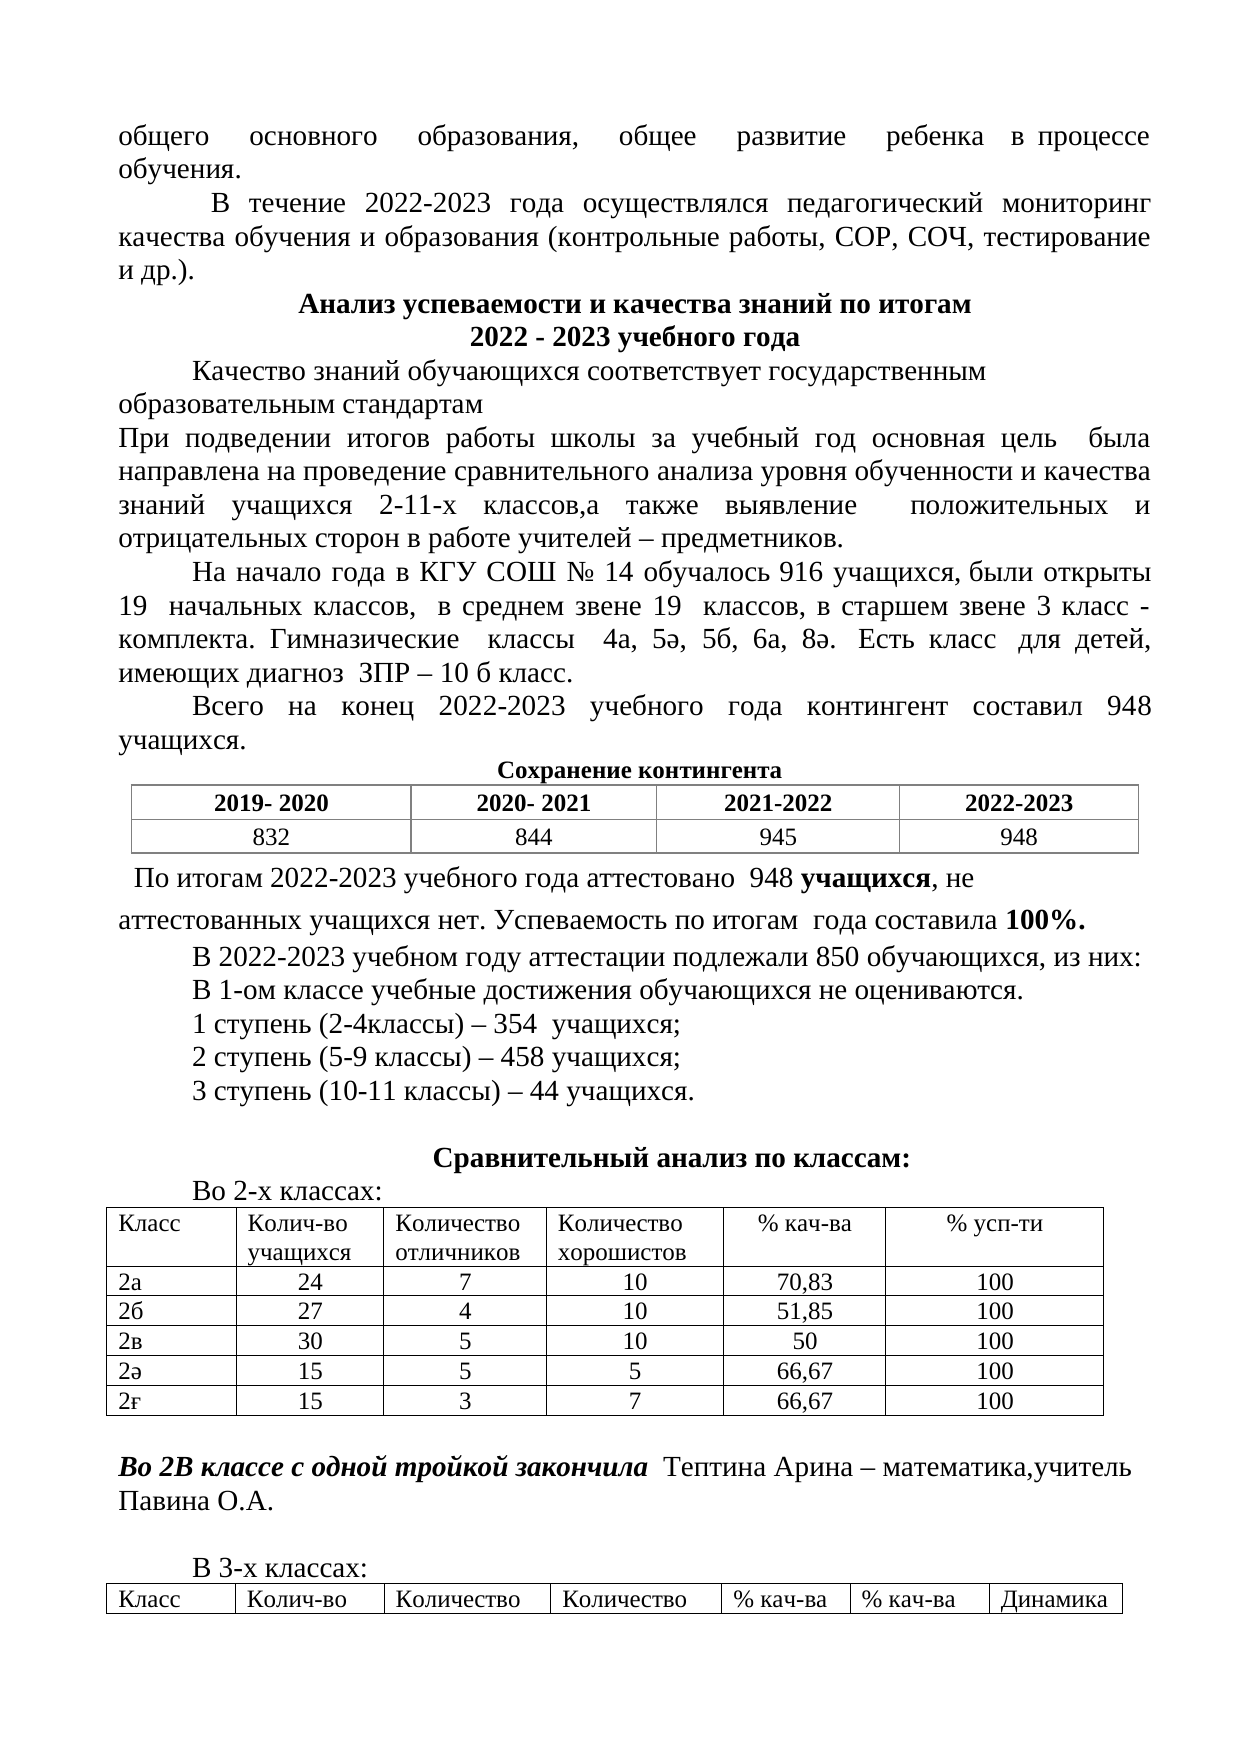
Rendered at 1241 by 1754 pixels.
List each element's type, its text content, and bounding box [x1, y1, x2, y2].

table_header Количество отличников [384, 1208, 546, 1266]
table_cell 7 [384, 1267, 546, 1295]
text Во 2В классе с одной тройкой закончила Тептина Арина – математика,учитель Павина О.А. [118, 1449, 1152, 1516]
table_cell 27 [237, 1296, 383, 1325]
table_cell 2б [107, 1296, 236, 1325]
text При подведении итогов работы школы за учебный год основная цель была направлена на проведение сравнительного анализа уровня обученности и качества знаний учащихся 2-11-х классов,а также выявление положительных и отрицательных сторон в работе учителей – предметников. [118, 420, 1152, 554]
text В 1-ом классе учебные достижения обучающихся не оцениваются. [118, 972, 1152, 1006]
table_header % усп-ти [886, 1208, 1103, 1266]
text 3 ступень (10-11 классы) – 44 учащихся. [118, 1073, 1152, 1106]
text Анализ успеваемости и качества знаний по итогам [118, 286, 1152, 319]
text 2022 - 2023 учебного года [118, 319, 1152, 353]
text Качество знаний обучающихся соответствует государственным образовательным стандартам [118, 353, 1152, 420]
table_cell 4 [384, 1296, 546, 1325]
table_cell 948 [900, 820, 1138, 852]
text 2 ступень (5-9 классы) – 458 учащихся; [118, 1039, 1152, 1073]
table_header % кач-ва 2021-2022 [851, 1584, 989, 1613]
text В 3-х классах: [118, 1550, 1152, 1583]
table_cell 10 [547, 1296, 723, 1325]
table_header Класс [107, 1584, 235, 1613]
text Всего на конец 2022-2023 учебного года контингент составил 948 учащихся. [118, 688, 1152, 755]
table_cell 844 [412, 820, 656, 852]
table_cell 2ғ [107, 1386, 236, 1414]
table_header Колич-во учащихся [237, 1208, 383, 1266]
table_cell 100 [886, 1386, 1103, 1414]
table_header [551, 1584, 721, 1613]
table_header % кач-ва 2022-2023 [722, 1584, 850, 1613]
table_cell 100 [886, 1326, 1103, 1355]
table_header Колич-во учащихся [236, 1584, 384, 1613]
table_header 2022-2023 [900, 786, 1138, 818]
table_header 2020- 2021 [412, 786, 656, 818]
table_cell 51,85 [724, 1296, 885, 1325]
table_cell 100 [886, 1356, 1103, 1385]
table_cell 945 [657, 820, 899, 852]
table_cell 5 [384, 1356, 546, 1385]
table_cell 2а [107, 1267, 236, 1295]
text В течение 2022-2023 года осуществлялся педагогический мониторинг качества обучения и образования (контрольные работы, СОР, СОЧ, тестирование и др.). [118, 185, 1152, 286]
text На начало года в КГУ СОШ № 14 обучалось 916 учащихся, были открыты 19 начальных классов, в среднем звене 19 классов, в старшем звене 3 класс - комплекта. Гимназические классы 4а, 5ә, 5б, 6а, 8ә. Есть класс для детей, имеющих диагноз ЗПР – 10 б класс. [118, 554, 1152, 688]
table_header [385, 1584, 550, 1613]
table_cell 50 [724, 1326, 885, 1355]
table_cell 15 [237, 1356, 383, 1385]
text Сохранение контингента [127, 755, 1152, 784]
table_cell 66,67 [724, 1386, 885, 1414]
table_cell 5 [384, 1326, 546, 1355]
text По итогам 2022-2023 учебного года аттестовано 948 учащихся, не аттестованных учащихся нет. Успеваемость по итогам года составила 100%. [118, 853, 1152, 939]
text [118, 118, 1152, 185]
table_cell 100 [886, 1296, 1103, 1325]
table_cell 10 [547, 1267, 723, 1295]
table_cell 70,83 [724, 1267, 885, 1295]
table_header Количество хорошистов [547, 1208, 723, 1266]
table_cell 832 [132, 820, 410, 852]
table_cell 2ә [107, 1356, 236, 1385]
table_cell 100 [886, 1267, 1103, 1295]
table_cell 2в [107, 1326, 236, 1355]
table_header % кач-ва [724, 1208, 885, 1266]
table_cell 24 [237, 1267, 383, 1295]
table_header Класс [107, 1208, 236, 1266]
text Сравнительный анализ по классам: [118, 1140, 1152, 1173]
table_cell 30 [237, 1326, 383, 1355]
table_header 2019- 2020 [132, 786, 410, 818]
table_header 2021-2022 [657, 786, 899, 818]
table_cell 7 [547, 1386, 723, 1414]
text В 2022-2023 учебном году аттестации подлежали 850 обучающихся, из них: [118, 939, 1152, 972]
text Во 2-х классах: [118, 1173, 1152, 1207]
table_cell 15 [237, 1386, 383, 1414]
table_cell 3 [384, 1386, 546, 1414]
table_cell 5 [547, 1356, 723, 1385]
table_header Динамика [990, 1584, 1122, 1613]
text 1 ступень (2-4классы) – 354 учащихся; [118, 1006, 1152, 1039]
table_cell 66,67 [724, 1356, 885, 1385]
table_cell 10 [547, 1326, 723, 1355]
